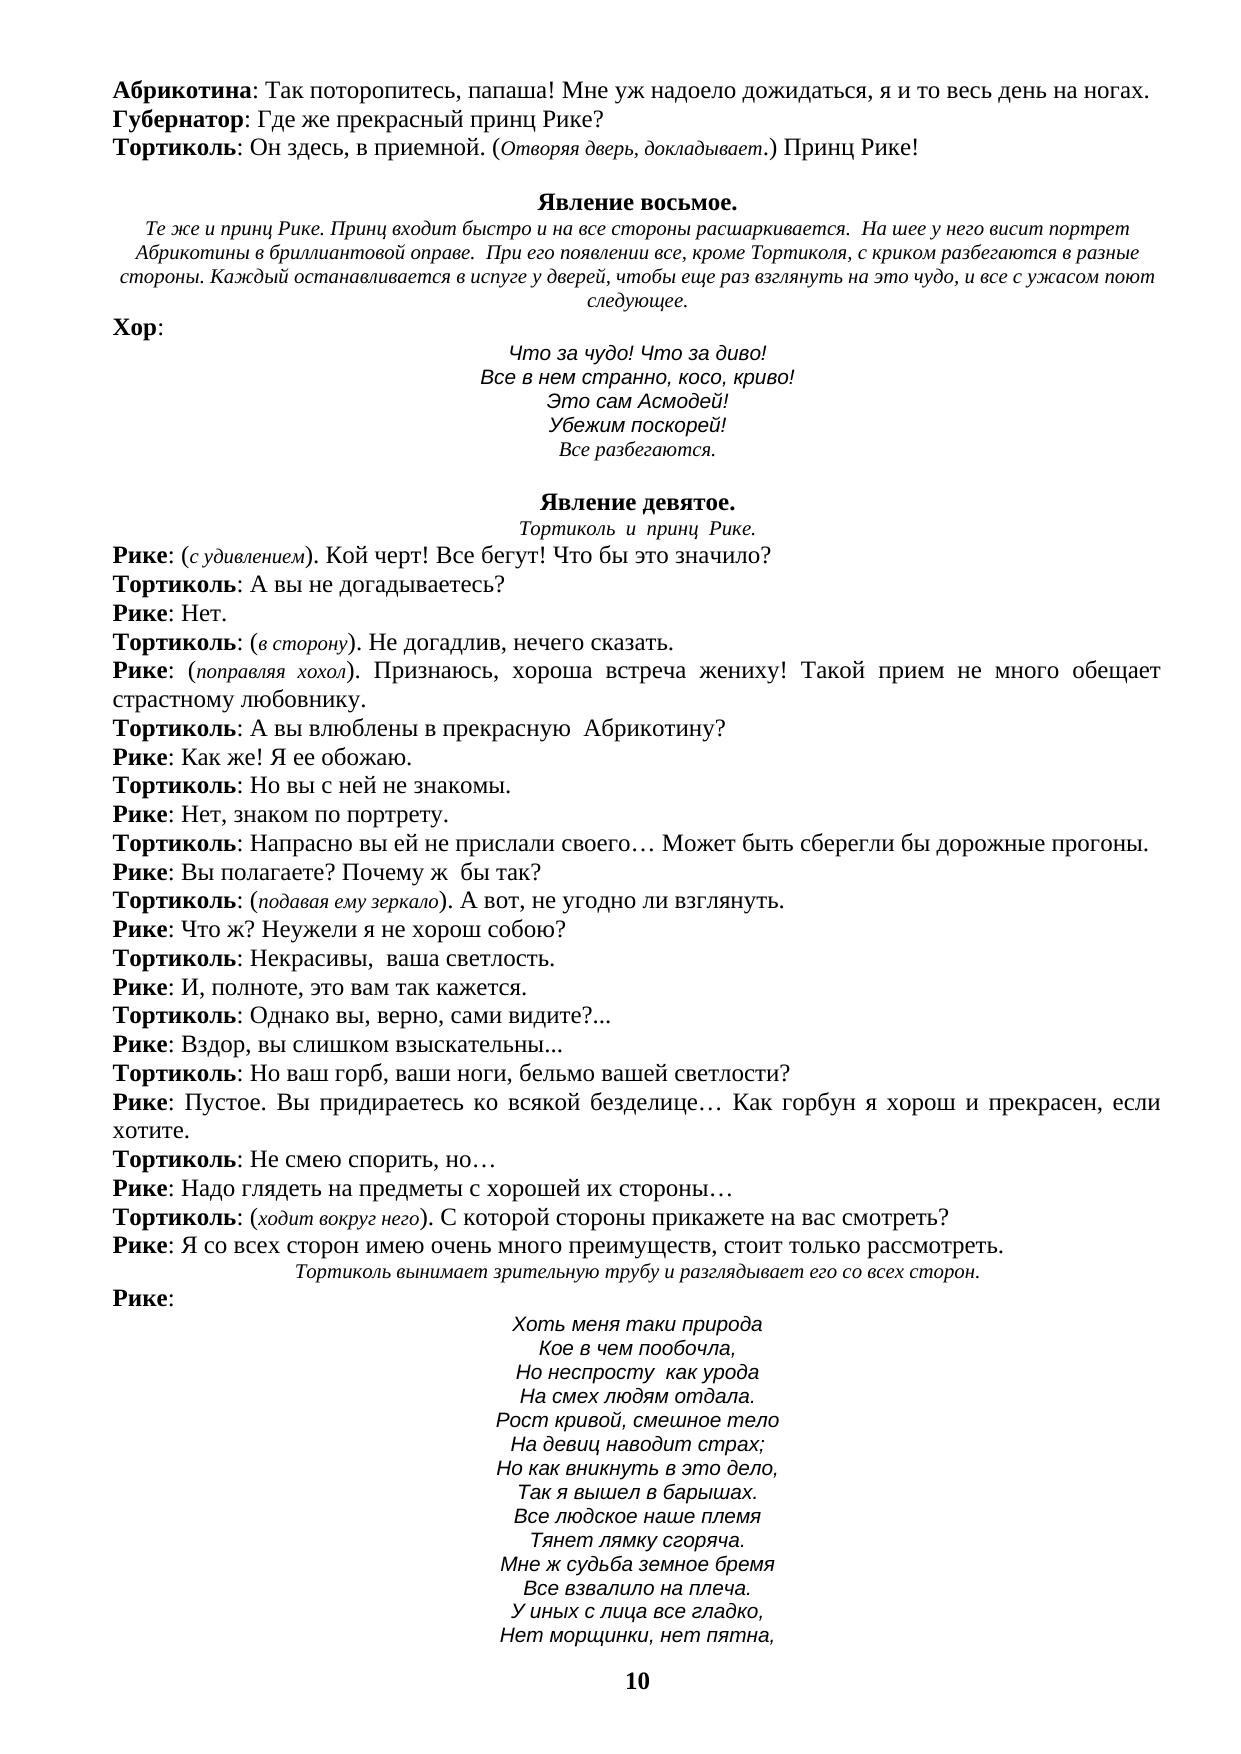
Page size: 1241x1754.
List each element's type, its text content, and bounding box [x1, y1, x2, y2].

text Те же и принц Рике. Принц входит быстро и на все стороны расшаркивается. На шее у него висит портрет Абрикотины в бриллиантовой оправе. При его появлении все, кроме Тортиколя, с криком разбегаются в разные стороны. Каждый останавливается в испуге у дверей, чтобы еще раз взглянуть на это чудо, и все с ужасом поют следующее. [112, 216, 1162, 312]
text Явление восьмое. [112, 187, 1162, 216]
text Это сам Асмодей! [112, 389, 1162, 413]
text Кое в чем пообочла, [112, 1336, 1162, 1360]
text Все в нем странно, косо, криво! [112, 365, 1162, 389]
text Тортиколь вынимает зрительную трубу и разглядывает его со всех сторон. [112, 1259, 1162, 1283]
text Убежим поскорей! [112, 413, 1162, 437]
text Все разбегаются. [112, 437, 1162, 461]
text Так я вышел в барышах. [112, 1479, 1162, 1503]
text Что за чудо! Что за диво! [112, 341, 1162, 365]
text Тянет лямку сгоряча. [112, 1527, 1162, 1551]
text Тортиколь: Но ваш горб, ваши ноги, бельмо вашей светлости? [112, 1058, 1162, 1087]
text Рике: [112, 1283, 1162, 1312]
text Тортиколь: Некрасивы, ваша светлость. [112, 943, 1162, 972]
text Рост кривой, смешное тело [112, 1408, 1162, 1432]
text Рике: Вздор, вы слишком взыскательны... [112, 1029, 1162, 1058]
text Тортиколь: (в сторону). Не догадлив, нечего сказать. [112, 627, 1162, 655]
text На смех людям отдала. [112, 1384, 1162, 1408]
text Нет морщинки, нет пятна, [112, 1623, 1162, 1647]
text Рике: (поправляя хохол). Признаюсь, хороша встреча жениху! Такой прием не много обещает страстному любовнику. [112, 655, 1162, 713]
text Тортиколь: А вы не догадываетесь? [112, 569, 1162, 598]
text Тортиколь: А вы влюблены в прекрасную Абрикотину? [112, 713, 1162, 742]
text Тортиколь: Однако вы, верно, сами видите?... [112, 1000, 1162, 1029]
text Губернатор: Где же прекрасный принц Рике? [112, 104, 1162, 132]
text Тортиколь: Не смею спорить, но… [112, 1144, 1162, 1173]
text Хоть меня таки природа [112, 1312, 1162, 1336]
text Абрикотина: Так поторопитесь, папаша! Мне уж надоело дожидаться, я и то весь день на ногах. [112, 75, 1162, 104]
text Рике: (с удивлением). Кой черт! Все бегут! Что бы это значило? [112, 540, 1162, 569]
text Рике: Что ж? Неужели я не хорош собою? [112, 914, 1162, 943]
text Явление девятое. [112, 487, 1162, 516]
text Тортиколь: Напрасно вы ей не прислали своего… Может быть сберегли бы дорожные прогоны. [112, 828, 1162, 857]
text Хор: [112, 312, 1162, 341]
text Рике: Вы полагаете? Почему ж бы так? [112, 857, 1162, 885]
text Все людское наше племя [112, 1503, 1162, 1527]
text На девиц наводит страх; [112, 1432, 1162, 1456]
text Тортиколь: Но вы с ней не знакомы. [112, 770, 1162, 799]
text Но как вникнуть в это дело, [112, 1456, 1162, 1479]
text Рике: Нет. [112, 598, 1162, 627]
text Но неспросту как урода [112, 1360, 1162, 1384]
text Рике: И, полноте, это вам так кажется. [112, 972, 1162, 1000]
text Тортиколь: Он здесь, в приемной. (Отворяя дверь, докладывает.) Принц Рике! [112, 132, 1162, 161]
text Мне ж судьба земное бремя [112, 1551, 1162, 1575]
text Тортиколь: (ходит вокруг него). С которой стороны прикажете на вас смотреть? [112, 1202, 1162, 1230]
text Рике: Нет, знаком по портрету. [112, 799, 1162, 828]
text Рике: Я со всех сторон имею очень много преимуществ, стоит только рассмотреть. [112, 1230, 1162, 1259]
text Рике: Пустое. Вы придираетесь ко всякой безделице… Как горбун я хорош и прекрасен, если хотите. [112, 1087, 1162, 1144]
text Все взвалило на плеча. [112, 1575, 1162, 1599]
text У иных с лица все гладко, [112, 1599, 1162, 1623]
text Рике: Надо глядеть на предметы с хорошей их стороны… [112, 1173, 1162, 1202]
text Тортиколь и принц Рике. [112, 516, 1162, 540]
text Тортиколь: (подавая ему зеркало). А вот, не угодно ли взглянуть. [112, 885, 1162, 914]
text Рике: Как же! Я ее обожаю. [112, 742, 1162, 770]
